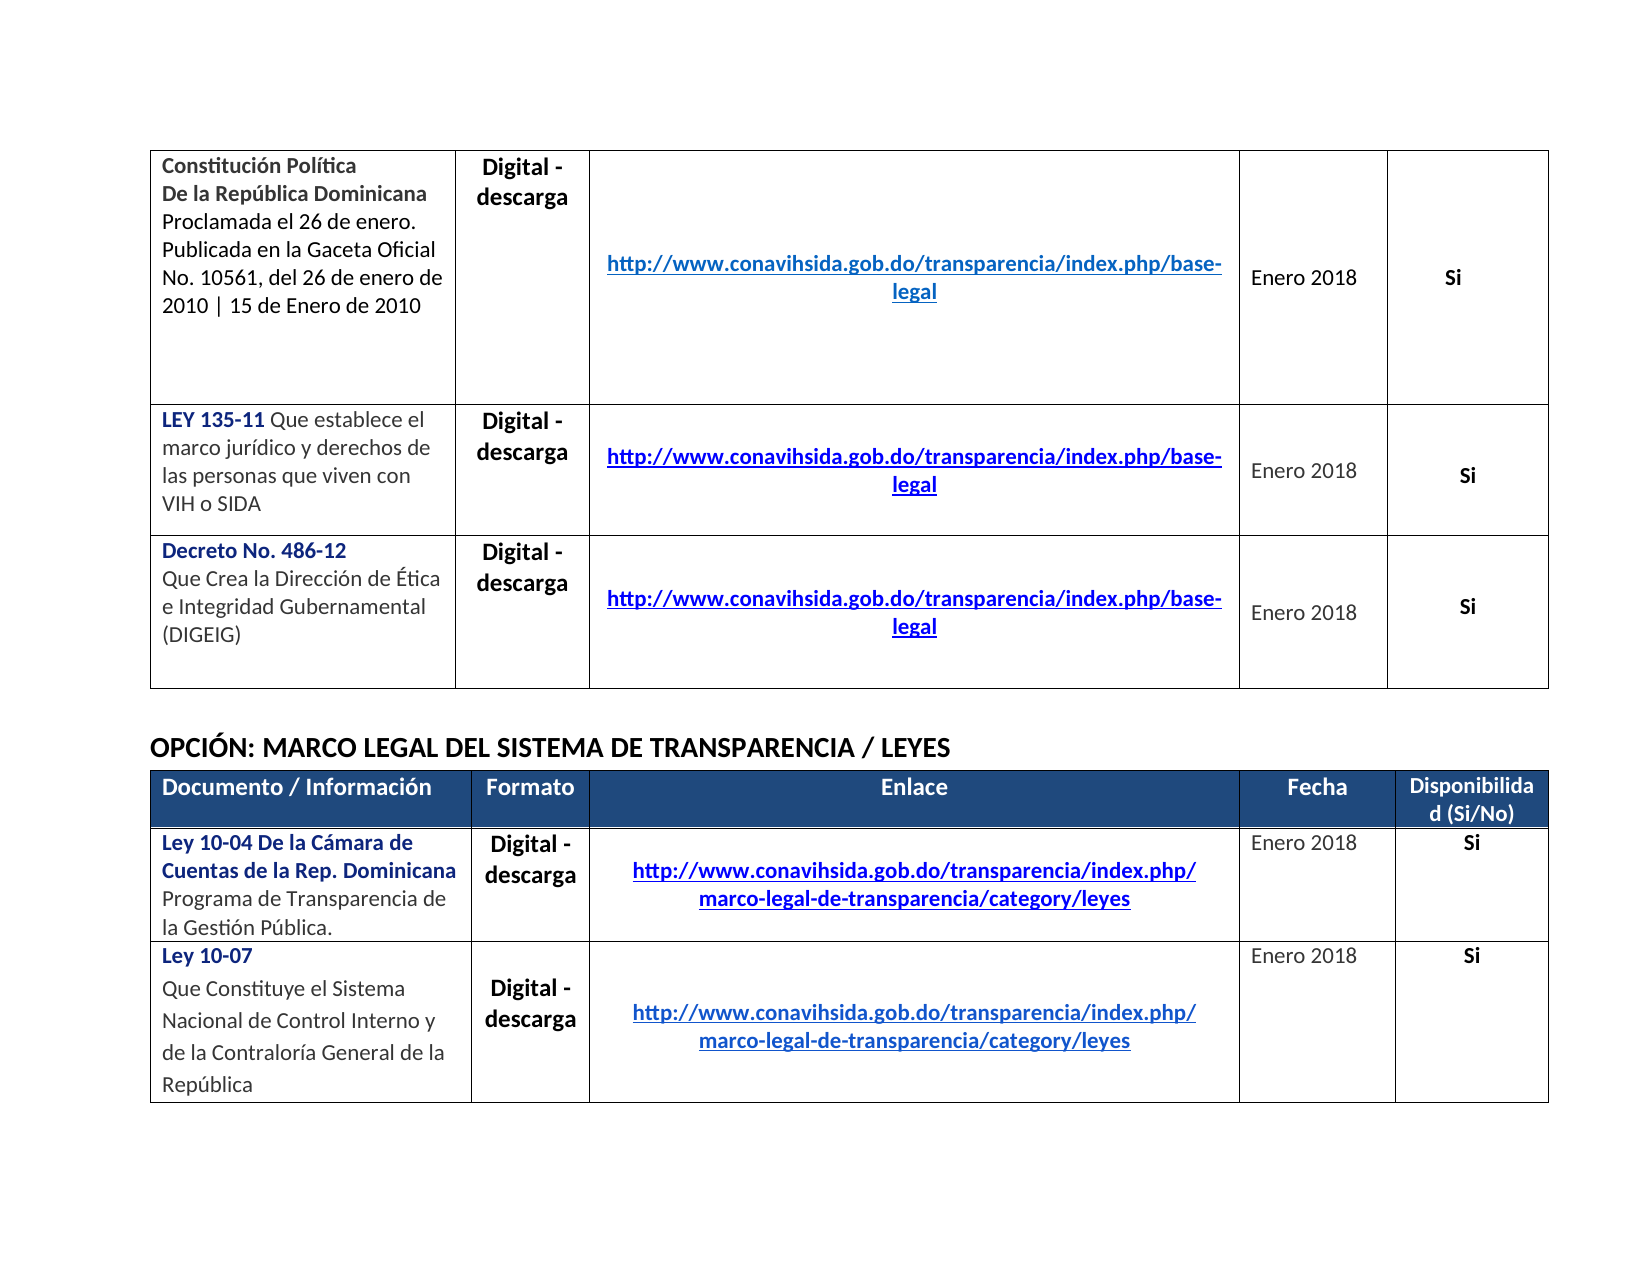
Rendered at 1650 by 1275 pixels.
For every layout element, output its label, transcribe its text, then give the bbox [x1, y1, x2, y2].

table_header Enlace [590, 771, 1239, 827]
table_header Documento / Información [151, 771, 471, 827]
table_cell Digital -descarga [456, 151, 589, 404]
table_header Disponibilidad (Si/No) [1396, 771, 1548, 827]
table_cell http://www.conavihsida.gob.do/transparencia/index.php/base-legal [590, 536, 1239, 687]
table_cell Digital -descarga [456, 536, 589, 687]
table_cell Si [1396, 829, 1548, 941]
table_cell Digital -descarga [472, 942, 589, 1102]
table_cell Enero 2018 [1240, 405, 1387, 535]
table_cell Si [1388, 536, 1548, 687]
table_cell Enero 2018 [1240, 942, 1395, 1102]
table_cell http://www.conavihsida.gob.do/transparencia/index.php/marco-legal-de-transparencia/category/leyes [590, 829, 1239, 941]
table_cell Digital -descarga [472, 829, 589, 941]
table_header Fecha [1240, 771, 1395, 827]
table_cell Si [1396, 942, 1548, 1102]
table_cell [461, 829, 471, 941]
table_cell Decreto No. 486-12 Que Crea la Dirección de Ética e Integridad Gubernamental (DIGEIG) [151, 536, 455, 687]
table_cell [151, 942, 471, 1102]
text OPCIÓN: MARCO LEGAL DEL SISTEMA DE TRANSPARENCIA / LEYES [150, 729, 1500, 765]
table_cell Enero 2018 [1240, 829, 1395, 941]
table_cell Digital -descarga [456, 405, 589, 535]
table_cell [590, 942, 1239, 1102]
table_cell Constitución Política De la República Dominicana Proclamada el 26 de enero. Publicada en la Gaceta Oficial No. 10561, del 26 de enero de 2010 | 15 de Enero de 2010 [151, 151, 455, 404]
table_cell Enero 2018 [1240, 151, 1387, 404]
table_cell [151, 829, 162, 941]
table_cell Enero 2018 [1240, 536, 1387, 687]
table_header Formato [472, 771, 589, 827]
table_cell LEY 135-11 Que establece el marco jurídico y derechos de las personas que viven con VIH o SIDA [151, 405, 455, 535]
table_cell http://www.conavihsida.gob.do/transparencia/index.php/base-legal [590, 405, 1239, 535]
table_cell Si [1388, 405, 1548, 535]
table_cell http://www.conavihsida.gob.do/transparencia/index.php/base-legal [590, 151, 1239, 404]
table_cell Si [1388, 151, 1548, 404]
